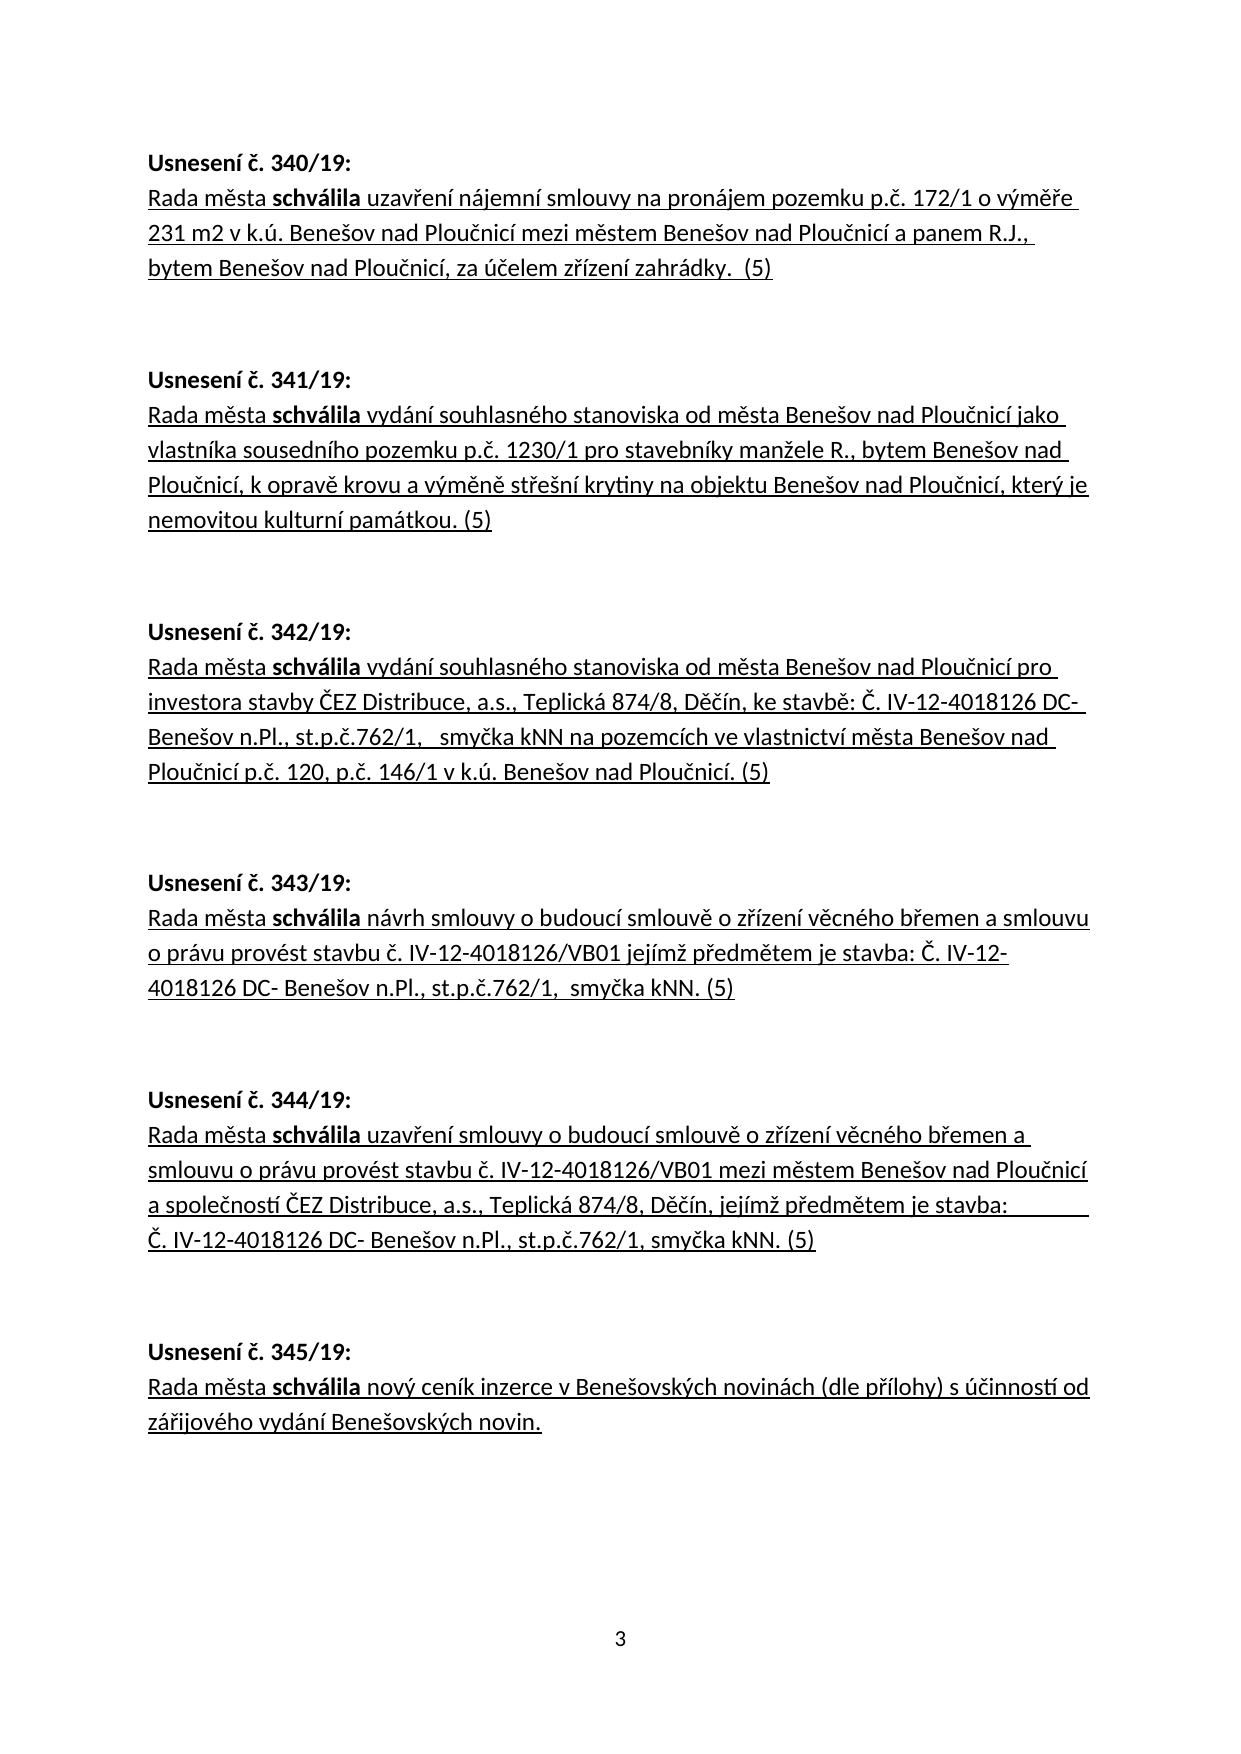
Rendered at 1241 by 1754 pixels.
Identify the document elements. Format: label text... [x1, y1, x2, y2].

text Usnesení č. 342/19: Rada města schválila vydání souhlasného stanoviska od města Benešov nad Ploučnicí pro investora stavby ČEZ Distribuce, a.s., Teplická 874/8, Děčín, ke stavbě: Č. IV-12-4018126 DC- Benešov n.Pl., st.p.č.762/1, smyčka kNN na pozemcích ve vlastnictví města Benešov nad Ploučnicí p.č. 120, p.č. 146/1 v k.ú. Benešov nad Ploučnicí. (5) [148, 616, 1093, 786]
text Usnesení č. 344/19: Rada města schválila uzavření smlouvy o budoucí smlouvě o zřízení věcného břemen a smlouvu o právu provést stavbu č. IV-12-4018126/VB01 mezi městem Benešov nad Ploučnicí a společností ČEZ Distribuce, a.s., Teplická 874/8, Děčín, jejímž předmětem je stavba: Č. IV-12-4018126 DC- Benešov n.Pl., st.p.č.762/1, smyčka kNN. (5) [148, 1084, 1093, 1255]
text Usnesení č. 345/19: Rada města schválila nový ceník inzerce v Benešovských novinách (dle přílohy) s účinností od zářijového vydání Benešovských novin. [148, 1336, 1093, 1436]
text Usnesení č. 340/19: Rada města schválila uzavření nájemní smlouvy na pronájem pozemku p.č. 172/1 o výměře 231 m2 v k.ú. Benešov nad Ploučnicí mezi městem Benešov nad Ploučnicí a panem R.J., bytem Benešov nad Ploučnicí, za účelem zřízení zahrádky. (5) [148, 148, 1093, 283]
text Usnesení č. 343/19: Rada města schválila návrh smlouvy o budoucí smlouvě o zřízení věcného břemen a smlouvu o právu provést stavbu č. IV-12-4018126/VB01 jejímž předmětem je stavba: Č. IV-12-4018126 DC- Benešov n.Pl., st.p.č.762/1, smyčka kNN. (5) [148, 868, 1093, 1003]
text Usnesení č. 341/19: Rada města schválila vydání souhlasného stanoviska od města Benešov nad Ploučnicí jako vlastníka sousedního pozemku p.č. 1230/1 pro stavebníky manžele R., bytem Benešov nad Ploučnicí, k opravě krovu a výměně střešní krytiny na objektu Benešov nad Ploučnicí, který je nemovitou kulturní památkou. (5) [148, 364, 1093, 535]
